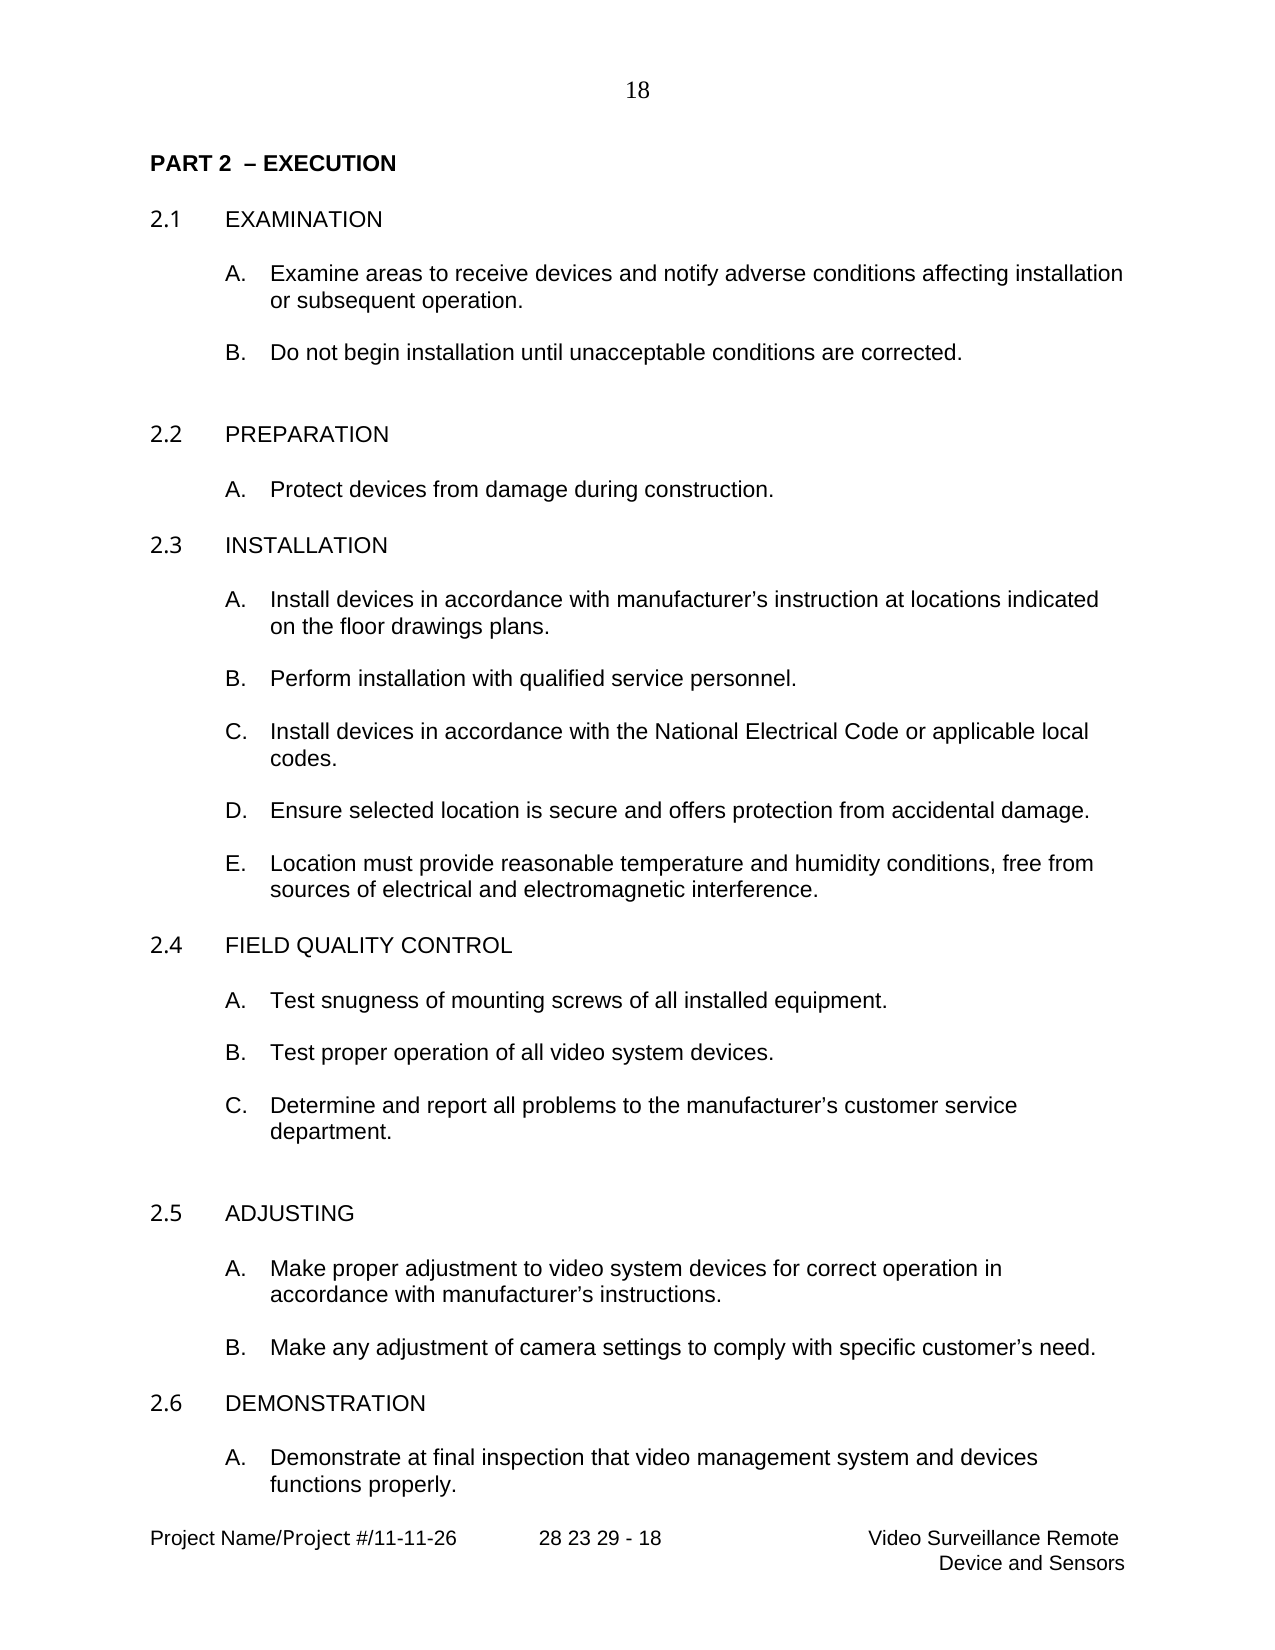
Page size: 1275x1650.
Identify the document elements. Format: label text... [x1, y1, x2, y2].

list Demonstrate at final inspection that video management system and devices functions properly. [225, 1444, 1125, 1497]
list Make any adjustment of camera settings to comply with specific customer’s need. [225, 1334, 1125, 1360]
list Test snugness of mounting screws of all installed equipment. [225, 987, 1125, 1013]
list Location must provide reasonable temperature and humidity conditions, free from sources of electrical and electromagnetic interference. [225, 850, 1125, 903]
list Make proper adjustment to video system devices for correct operation in accordance with manufacturer’s instructions. [225, 1255, 1125, 1308]
list PREPARATION [150, 418, 1125, 450]
list Do not begin installation until unacceptable conditions are corrected. [225, 339, 1125, 366]
list Test proper operation of all video system devices. [225, 1039, 1125, 1066]
list EXAMINATION [150, 203, 1125, 234]
list – EXECUTION [150, 150, 1125, 176]
list Ensure selected location is secure and offers protection from accidental damage. [225, 797, 1125, 823]
list Examine areas to receive devices and notify adverse conditions affecting installation or subsequent operation. [225, 260, 1125, 313]
list Install devices in accordance with the National Electrical Code or applicable local codes. [225, 718, 1125, 771]
list ADJUSTING [150, 1197, 1125, 1229]
list Protect devices from damage during construction. [225, 476, 1125, 502]
list Install devices in accordance with manufacturer’s instruction at locations indicated on the floor drawings plans. [225, 586, 1125, 639]
list Perform installation with qualified service personnel. [225, 665, 1125, 692]
list FIELD QUALITY CONTROL [150, 929, 1125, 960]
list INSTALLATION [150, 529, 1125, 560]
list Determine and report all problems to the manufacturer’s customer service department. [225, 1092, 1125, 1145]
list DEMONSTRATION [150, 1387, 1125, 1418]
